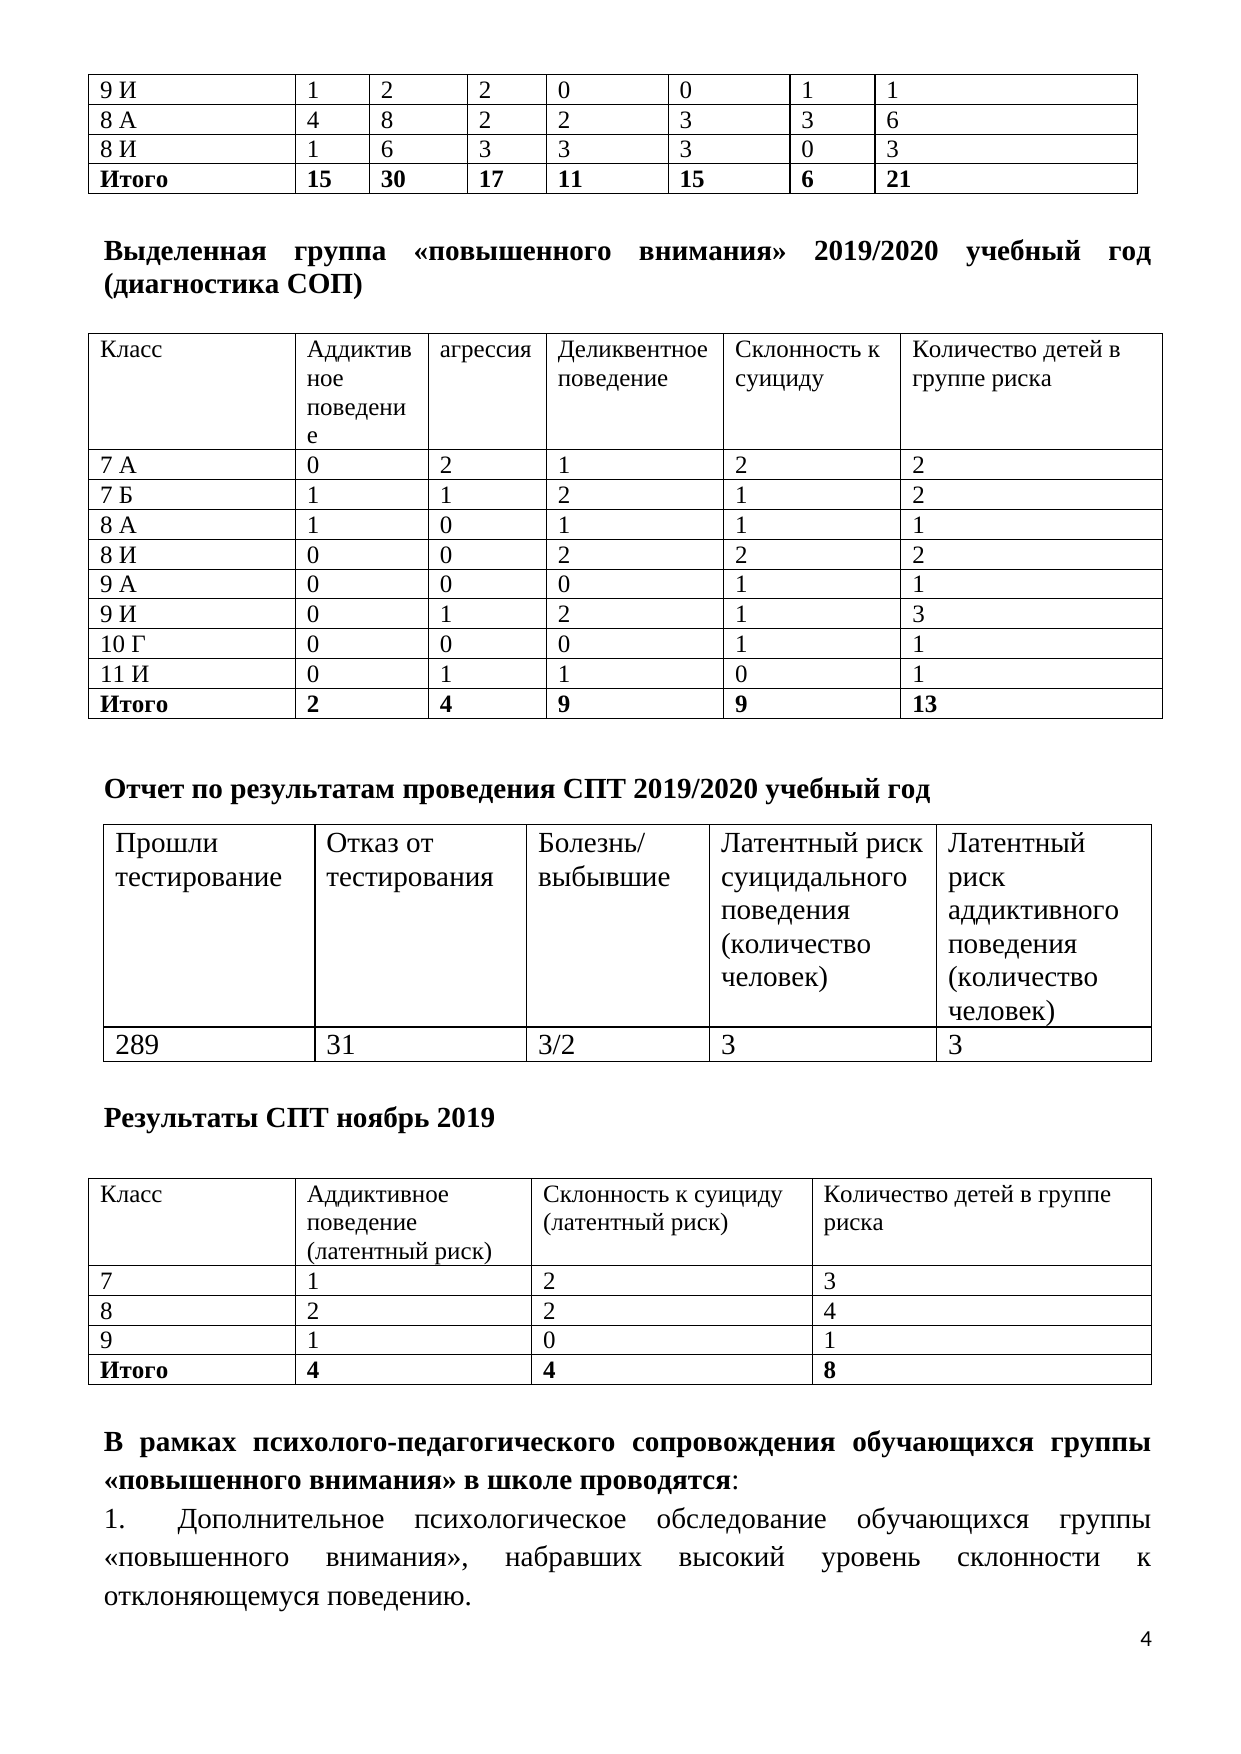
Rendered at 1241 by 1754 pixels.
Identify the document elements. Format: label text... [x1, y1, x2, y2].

table_cell 1 [901, 629, 1162, 658]
table_cell 0 [429, 510, 546, 539]
table_cell 1 [876, 75, 1137, 104]
table_cell 0 [547, 570, 723, 598]
table_cell 1 [901, 510, 1162, 539]
table_cell 6 [876, 105, 1137, 133]
table_cell 21 [876, 164, 1137, 193]
table_cell 4 [296, 105, 369, 133]
table_cell 2 [468, 75, 546, 104]
table_cell 3 [710, 1028, 936, 1061]
table_cell 1 [813, 1326, 1151, 1354]
table_cell 0 [296, 599, 428, 628]
table_cell 8 [370, 105, 467, 133]
table_cell 2 [901, 450, 1162, 479]
table_cell 1 [296, 75, 369, 104]
table_header Прошли тестирование [104, 825, 314, 1026]
table_cell 1 [296, 1326, 531, 1354]
table_cell 3 [669, 135, 789, 163]
table_cell 2 [532, 1296, 812, 1324]
table_cell 1 [547, 659, 723, 688]
table_cell 1 [547, 510, 723, 539]
table_cell 2 [547, 105, 668, 133]
table_cell 2 [296, 1296, 531, 1324]
table_cell 3/2 [527, 1028, 709, 1061]
table_cell 1 [547, 450, 723, 479]
table_cell 0 [532, 1326, 812, 1354]
table_cell 7 [89, 1266, 295, 1295]
table_cell 3 [791, 105, 874, 133]
table_cell 0 [724, 659, 900, 688]
table_cell 0 [547, 629, 723, 658]
table_cell 11 И [89, 659, 295, 688]
table_cell 4 [296, 1355, 531, 1384]
table_header Отказ от тестирования [316, 825, 526, 1026]
table_cell 9 И [89, 75, 295, 104]
table_header Склонность к суициду [724, 334, 900, 449]
text Результаты СПТ ноябрь 2019 [103, 1101, 1152, 1134]
table_cell 1 [296, 1266, 531, 1295]
table_cell 2 [724, 450, 900, 479]
table_cell 0 [791, 135, 874, 163]
table_cell 4 [429, 689, 546, 717]
table_cell 10 Г [89, 629, 295, 658]
table_cell 4 [813, 1296, 1151, 1324]
table_header Латентный риск аддиктивного поведения (количество человек) [937, 825, 1151, 1026]
table_cell 3 [813, 1266, 1151, 1295]
table_cell 9 [724, 689, 900, 717]
table_cell 0 [429, 540, 546, 568]
table_cell 8 И [89, 135, 295, 163]
table_cell 6 [791, 164, 874, 193]
table_header Количество детей в группе риска [901, 334, 1162, 449]
table_cell 31 [316, 1028, 526, 1061]
table_cell 9 [547, 689, 723, 717]
table_cell 3 [876, 135, 1137, 163]
table_header Класс [89, 1179, 295, 1265]
table_cell 0 [296, 659, 428, 688]
table_cell 15 [669, 164, 789, 193]
table_cell 9 И [89, 599, 295, 628]
table_cell 17 [468, 164, 546, 193]
text В рамках психолого-педагогического сопровождения обучающихся группы «повышенного внимания» в школе проводятся: [103, 1424, 1152, 1496]
table_cell 30 [370, 164, 467, 193]
table_cell 1 [791, 75, 874, 104]
table_cell 8 А [89, 510, 295, 539]
table_cell 3 [937, 1028, 1151, 1061]
table_cell 2 [468, 105, 546, 133]
table_cell 1 [429, 659, 546, 688]
table_cell 13 [901, 689, 1162, 717]
table_cell 8 А [89, 105, 295, 133]
table_cell Итого [89, 164, 295, 193]
table_cell 1 [296, 135, 369, 163]
text Отчет по результатам проведения СПТ 2019/2020 учебный год [103, 771, 1152, 805]
table_cell 289 [104, 1028, 314, 1061]
table_cell Итого [89, 689, 295, 717]
list Выделенная группа «повышенного внимания» 2019/2020 учебный год (диагностика СОП) [103, 233, 1152, 300]
table_header Аддиктивное поведение [296, 334, 428, 449]
table_cell 0 [547, 75, 668, 104]
table_cell 3 [547, 135, 668, 163]
table_cell 3 [468, 135, 546, 163]
table_cell 9 А [89, 570, 295, 598]
table_cell 1 [724, 629, 900, 658]
table_cell 0 [296, 540, 428, 568]
table_cell 2 [370, 75, 467, 104]
table_header Склонность к суициду (латентный риск) [532, 1179, 812, 1265]
table_cell 2 [901, 540, 1162, 568]
table_header агрессия [429, 334, 546, 449]
table_cell 2 [296, 689, 428, 717]
table_header Болезнь/ выбывшие [527, 825, 709, 1026]
table_cell 0 [296, 450, 428, 479]
table_cell 1 [724, 510, 900, 539]
table_header Количество детей в группе риска [813, 1179, 1151, 1265]
table_cell 7 Б [89, 480, 295, 509]
table_cell 1 [724, 599, 900, 628]
table_header Латентный риск суицидального поведения (количество человек) [710, 825, 936, 1026]
table_cell 3 [901, 599, 1162, 628]
table_cell 3 [669, 105, 789, 133]
table_cell 2 [429, 450, 546, 479]
table_cell 6 [370, 135, 467, 163]
table_cell 2 [547, 540, 723, 568]
table_cell 8 И [89, 540, 295, 568]
table_cell 0 [296, 629, 428, 658]
table_cell 2 [724, 540, 900, 568]
table_cell 4 [532, 1355, 812, 1384]
table_cell 1 [901, 570, 1162, 598]
table_cell 0 [296, 570, 428, 598]
table_cell 1 [296, 510, 428, 539]
table_cell 0 [429, 570, 546, 598]
table_cell 0 [429, 629, 546, 658]
table_cell Итого [89, 1355, 295, 1384]
table_header Деликвентное поведение [547, 334, 723, 449]
table_cell 2 [547, 480, 723, 509]
table_header Аддиктивное поведение (латентный риск) [296, 1179, 531, 1265]
table_cell 1 [429, 480, 546, 509]
table_cell 11 [547, 164, 668, 193]
table_cell 9 [89, 1326, 295, 1354]
table_cell 1 [296, 480, 428, 509]
table_cell 8 [813, 1355, 1151, 1384]
table_header Класс [89, 334, 295, 449]
table_cell 2 [547, 599, 723, 628]
table_cell 1 [429, 599, 546, 628]
table_cell 7 А [89, 450, 295, 479]
table_cell 1 [901, 659, 1162, 688]
table_cell 2 [901, 480, 1162, 509]
table_cell 1 [724, 480, 900, 509]
table_cell 15 [296, 164, 369, 193]
text 1. Дополнительное психологическое обследование обучающихся группы «повышенного внимания», набравших высокий уровень склонности к отклоняющемуся поведению. [103, 1501, 1152, 1611]
table_cell 1 [724, 570, 900, 598]
table_cell 0 [669, 75, 789, 104]
table_cell 8 [89, 1296, 295, 1324]
table_cell 2 [532, 1266, 812, 1295]
